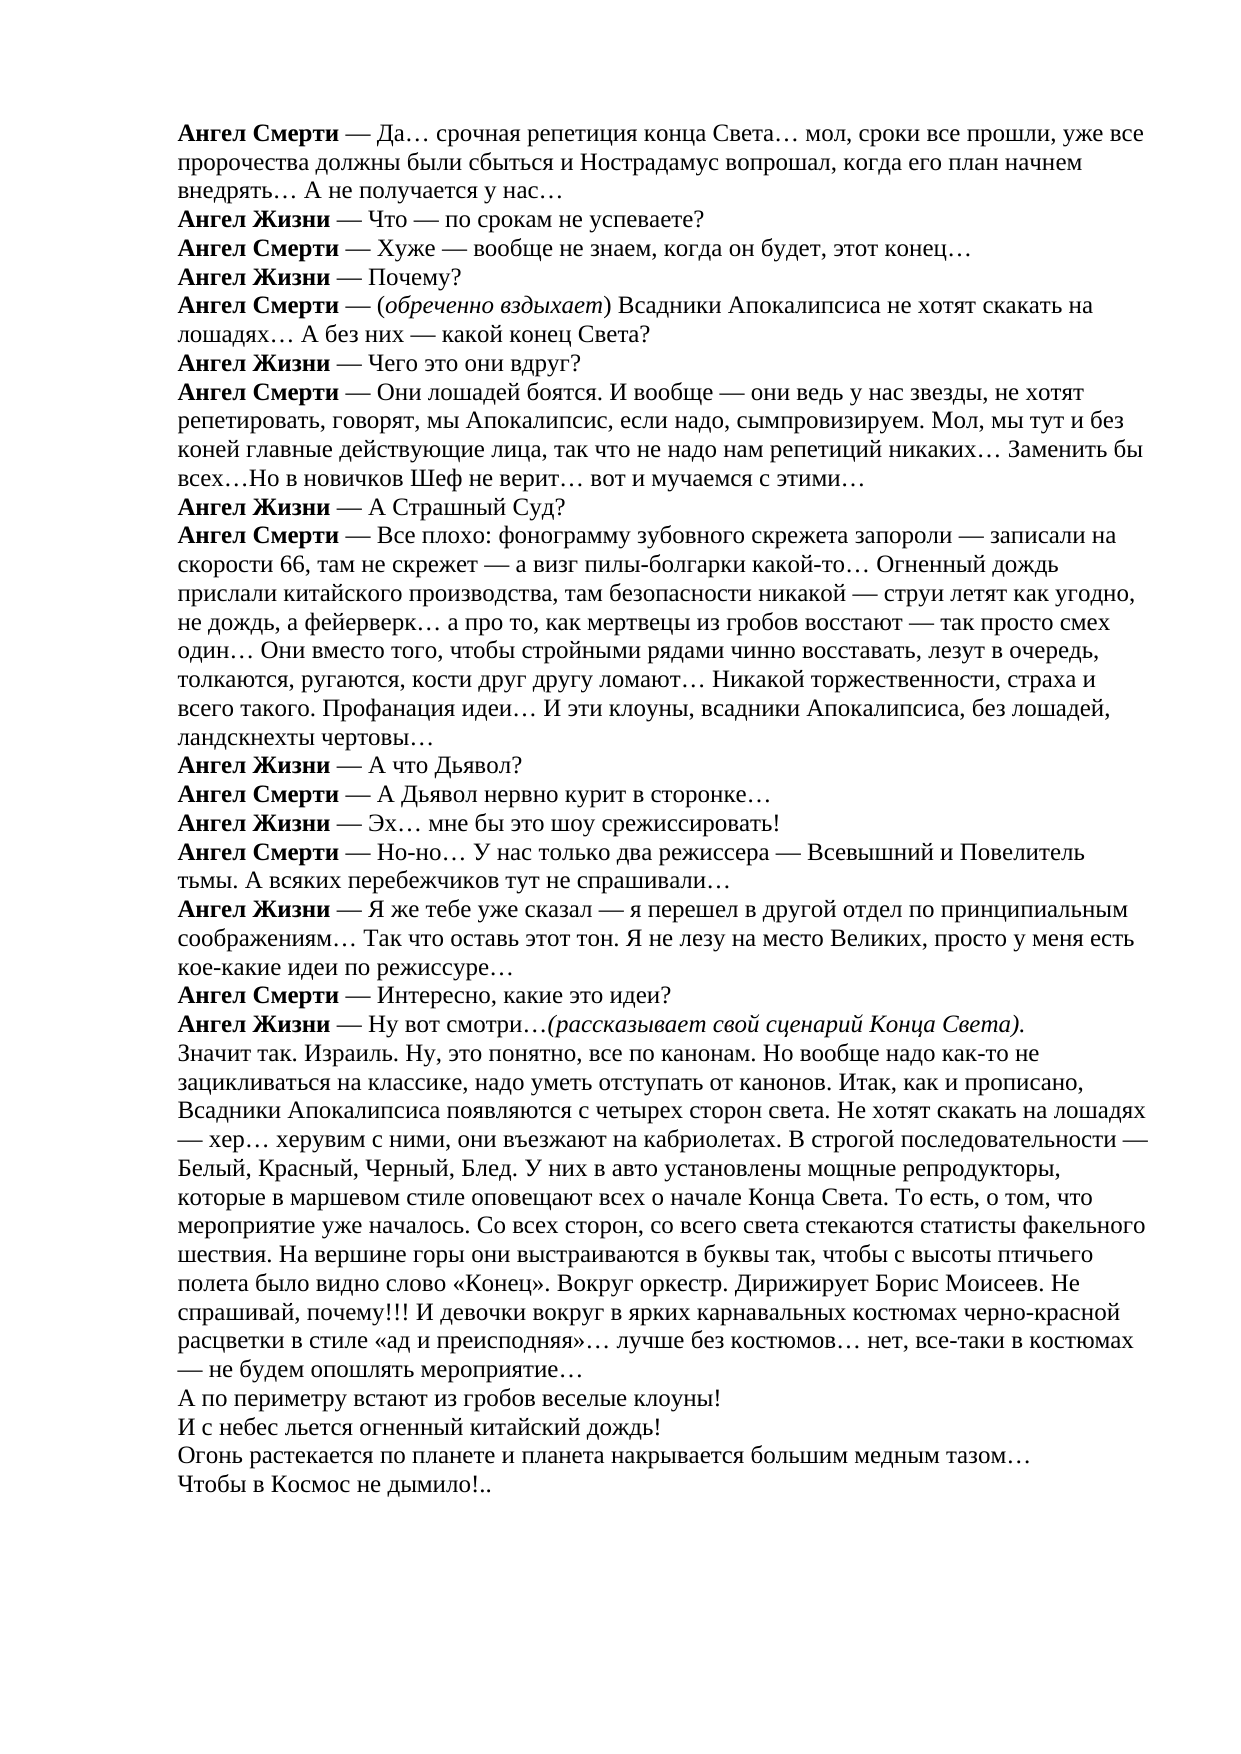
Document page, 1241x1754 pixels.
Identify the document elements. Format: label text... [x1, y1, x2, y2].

text Ангел Смерти — Они лошадей боятся. И вообще — они ведь у нас звезды, не хотят репетировать, говорят, мы Апокалипсис, если надо, сымпровизируем. Мол, мы тут и без коней главные действующие лица, так что не надо нам репетиций никаких… Заменить бы всех…Но в новичков Шеф не верит… вот и мучаемся с этими… [177, 377, 1152, 492]
text Ангел Смерти — (обреченно вздыхает) Всадники Апокалипсиса не хотят скакать на лошадях… А без них — какой конец Света? [177, 291, 1152, 348]
text Ангел Жизни — Что — по срокам не успеваете? [177, 204, 1152, 233]
text Ангел Жизни — Чего это они вдруг? [177, 348, 1152, 377]
text Значит так. Израиль. Ну, это понятно, все по канонам. Но вообще надо как-то не зацикливаться на классике, надо уметь отступать от канонов. Итак, как и прописано, Всадники Апокалипсиса появляются с четырех сторон света. Не хотят скакать на лошадях — хер… херувим с ними, они въезжают на кабриолетах. В строгой последовательности — Белый, Красный, Черный, Блед. У них в авто установлены мощные репродукторы, которые в маршевом стиле оповещают всех о начале Конца Света. То есть, о том, что мероприятие уже началось. Со всех сторон, со всего света стекаются статисты факельного шествия. На вершине горы они выстраиваются в буквы так, чтобы с высоты птичьего полета было видно слово «Конец». Вокруг оркестр. Дирижирует Борис Моисеев. Не спрашивай, почему!!! И девочки вокруг в ярких карнавальных костюмах черно-красной расцветки в стиле «ад и преисподняя»… лучше без костюмов… нет, все-таки в костюмах — не будем опошлять мероприятие… [177, 1038, 1152, 1383]
text Чтобы в Космос не дымило!.. [177, 1469, 1152, 1498]
text Ангел Жизни — Почему? [177, 262, 1152, 291]
text И с небес льется огненный китайский дождь! [177, 1412, 1152, 1441]
text Ангел Жизни — Я же тебе уже сказал — я перешел в другой отдел по принципиальным соображениям… Так что оставь этот тон. Я не лезу на место Великих, просто у меня есть кое-какие идеи по режиссуре… [177, 894, 1152, 981]
text Ангел Жизни — А Страшный Суд? [177, 492, 1152, 521]
text Ангел Жизни — Ну вот смотри…(рассказывает свой сценарий Конца Света). [177, 1009, 1152, 1038]
text Ангел Смерти — Но-но… У нас только два режиссера — Всевышний и Повелитель тьмы. А всяких перебежчиков тут не спрашивали… [177, 837, 1152, 894]
text Ангел Смерти — А Дьявол нервно курит в сторонке… [177, 779, 1152, 808]
text Ангел Жизни — А что Дьявол? [177, 751, 1152, 779]
text Ангел Смерти — Да… срочная репетиция конца Света… мол, сроки все прошли, уже все пророчества должны были сбыться и Нострадамус вопрошал, когда его план начнем внедрять… А не получается у нас… [177, 118, 1152, 204]
text Ангел Смерти — Интересно, какие это идеи? [177, 981, 1152, 1009]
text А по периметру встают из гробов веселые клоуны! [177, 1383, 1152, 1412]
text Ангел Смерти — Хуже — вообще не знаем, когда он будет, этот конец… [177, 233, 1152, 262]
text Ангел Смерти — Все плохо: фонограмму зубовного скрежета запороли — записали на скорости 66, там не скрежет — а визг пилы-болгарки какой-то… Огненный дождь прислали китайского производства, там безопасности никакой — струи летят как угодно, не дождь, а фейерверк… а про то, как мертвецы из гробов восстают — так просто смех один… Они вместо того, чтобы стройными рядами чинно восставать, лезут в очередь, толкаются, ругаются, кости друг другу ломают… Никакой торжественности, страха и всего такого. Профанация идеи… И эти клоуны, всадники Апокалипсиса, без лошадей, ландскнехты чертовы… [177, 521, 1152, 751]
text Огонь растекается по планете и планета накрывается большим медным тазом… [177, 1441, 1152, 1469]
text Ангел Жизни — Эх… мне бы это шоу срежиссировать! [177, 808, 1152, 837]
